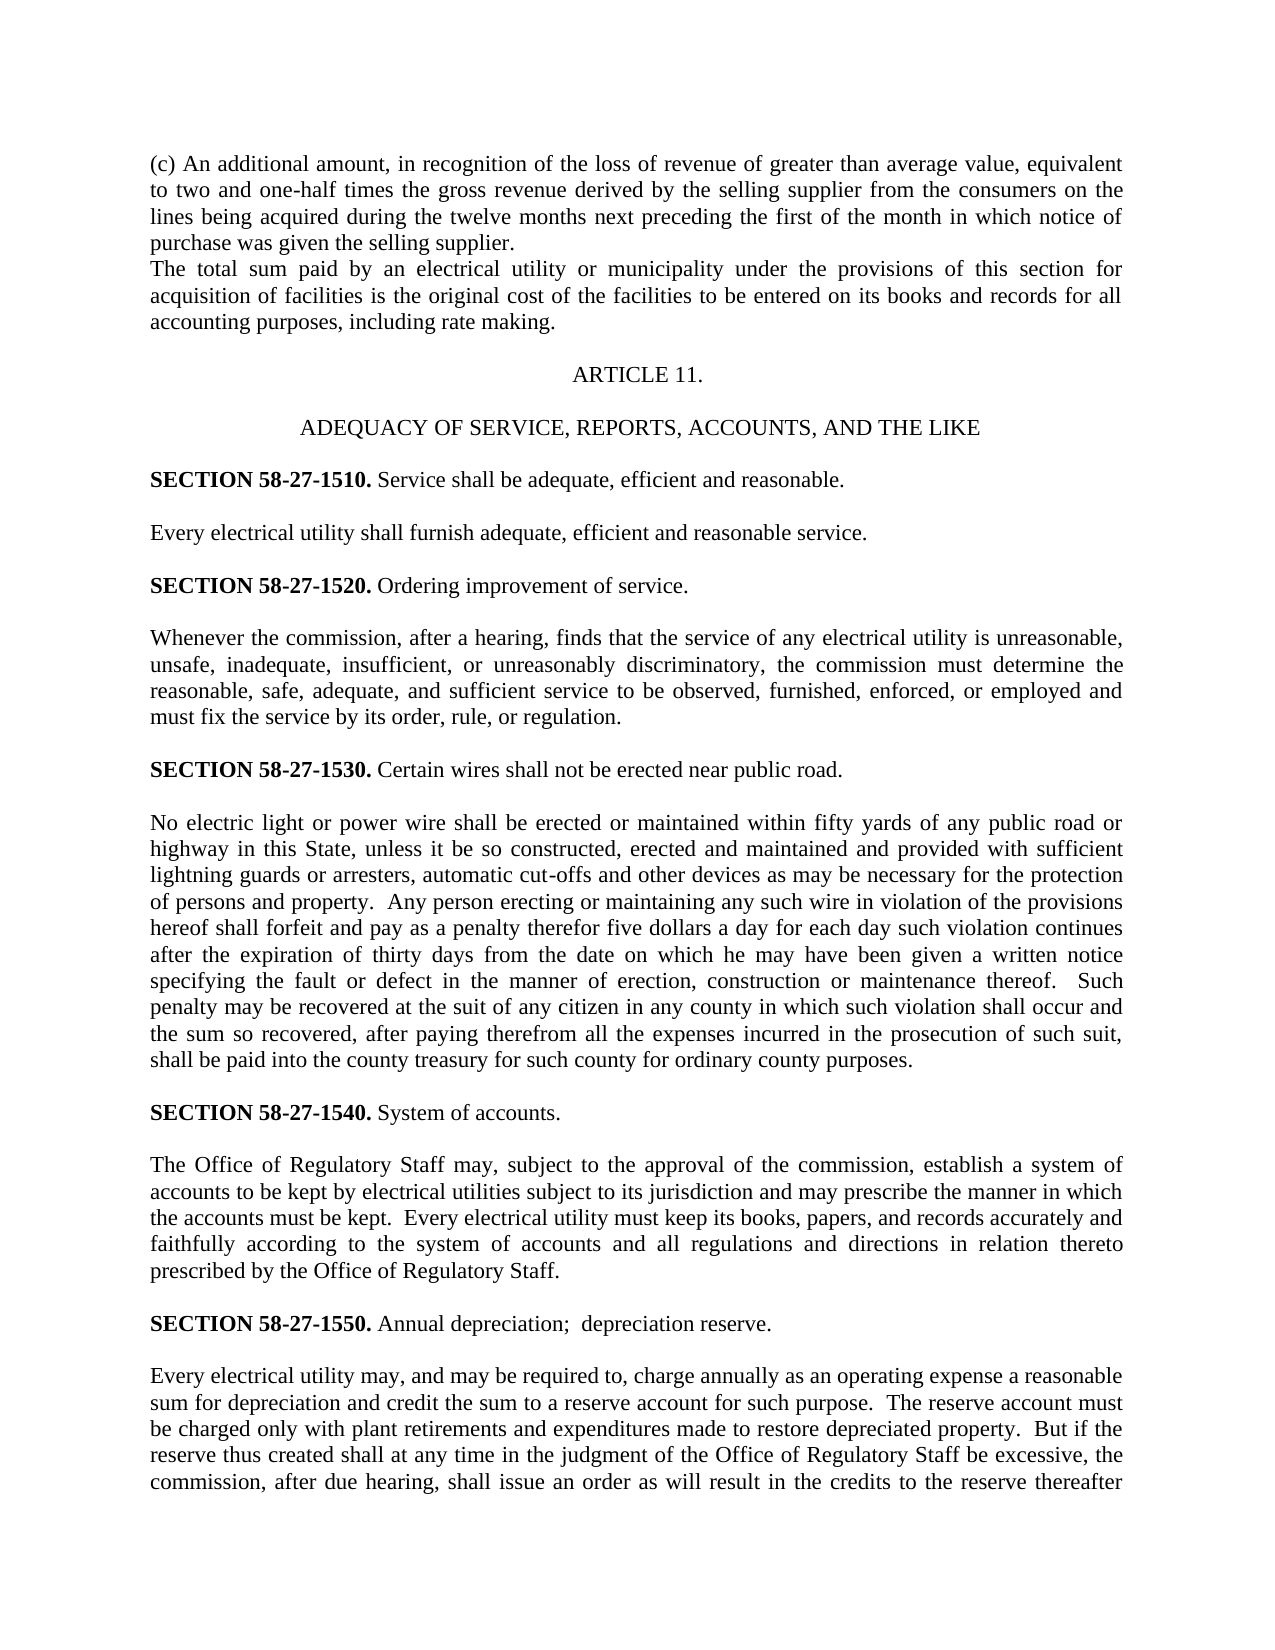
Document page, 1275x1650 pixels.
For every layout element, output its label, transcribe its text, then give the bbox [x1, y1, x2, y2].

text SECTION 58-27-1530. Certain wires shall not be erected near public road. [150, 756, 1125, 782]
text SECTION 58-27-1510. Service shall be adequate, efficient and reasonable. [150, 466, 1125, 493]
text Every electrical utility shall furnish adequate, efficient and reasonable service. [150, 519, 1125, 545]
text No electric light or power wire shall be erected or maintained within fifty yards of any public road or highway in this State, unless it be so constructed, erected and maintained and provided with sufficient lightning guards or arresters, automatic cut-offs and other devices as may be necessary for the protection of persons and property. Any person erecting or maintaining any such wire in violation of the provisions hereof shall forfeit and pay as a penalty therefor five dollars a day for each day such violation continues after the expiration of thirty days from the date on which he may have been given a written notice specifying the fault or defect in the manner of erection, construction or maintenance thereof. Such penalty may be recovered at the suit of any citizen in any county in which such violation shall occur and the sum so recovered, after paying therefrom all the expenses incurred in the prosecution of such suit, shall be paid into the county treasury for such county for ordinary county purposes. [150, 809, 1125, 1072]
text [150, 1362, 1125, 1494]
text ADEQUACY OF SERVICE, REPORTS, ACCOUNTS, AND THE LIKE [150, 413, 1125, 440]
text ARTICLE 11. [150, 361, 1125, 387]
text SECTION 58-27-1520. Ordering improvement of service. [150, 572, 1125, 598]
text SECTION 58-27-1540. System of accounts. [150, 1099, 1125, 1125]
text (c) An additional amount, in recognition of the loss of revenue of greater than average value, equivalent to two and one-half times the gross revenue derived by the selling supplier from the consumers on the lines being acquired during the twelve months next preceding the first of the month in which notice of purchase was given the selling supplier. [150, 150, 1125, 255]
text The total sum paid by an electrical utility or municipality under the provisions of this section for acquisition of facilities is the original cost of the facilities to be entered on its books and records for all accounting purposes, including rate making. [150, 255, 1125, 334]
text The Office of Regulatory Staff may, subject to the approval of the commission, establish a system of accounts to be kept by electrical utilities subject to its jurisdiction and may prescribe the manner in which the accounts must be kept. Every electrical utility must keep its books, papers, and records accurately and faithfully according to the system of accounts and all regulations and directions in relation thereto prescribed by the Office of Regulatory Staff. [150, 1151, 1125, 1283]
text Whenever the commission, after a hearing, finds that the service of any electrical utility is unreasonable, unsafe, inadequate, insufficient, or unreasonably discriminatory, the commission must determine the reasonable, safe, adequate, and sufficient service to be observed, furnished, enforced, or employed and must fix the service by its order, rule, or regulation. [150, 624, 1125, 730]
text SECTION 58-27-1550. Annual depreciation; depreciation reserve. [150, 1309, 1125, 1336]
